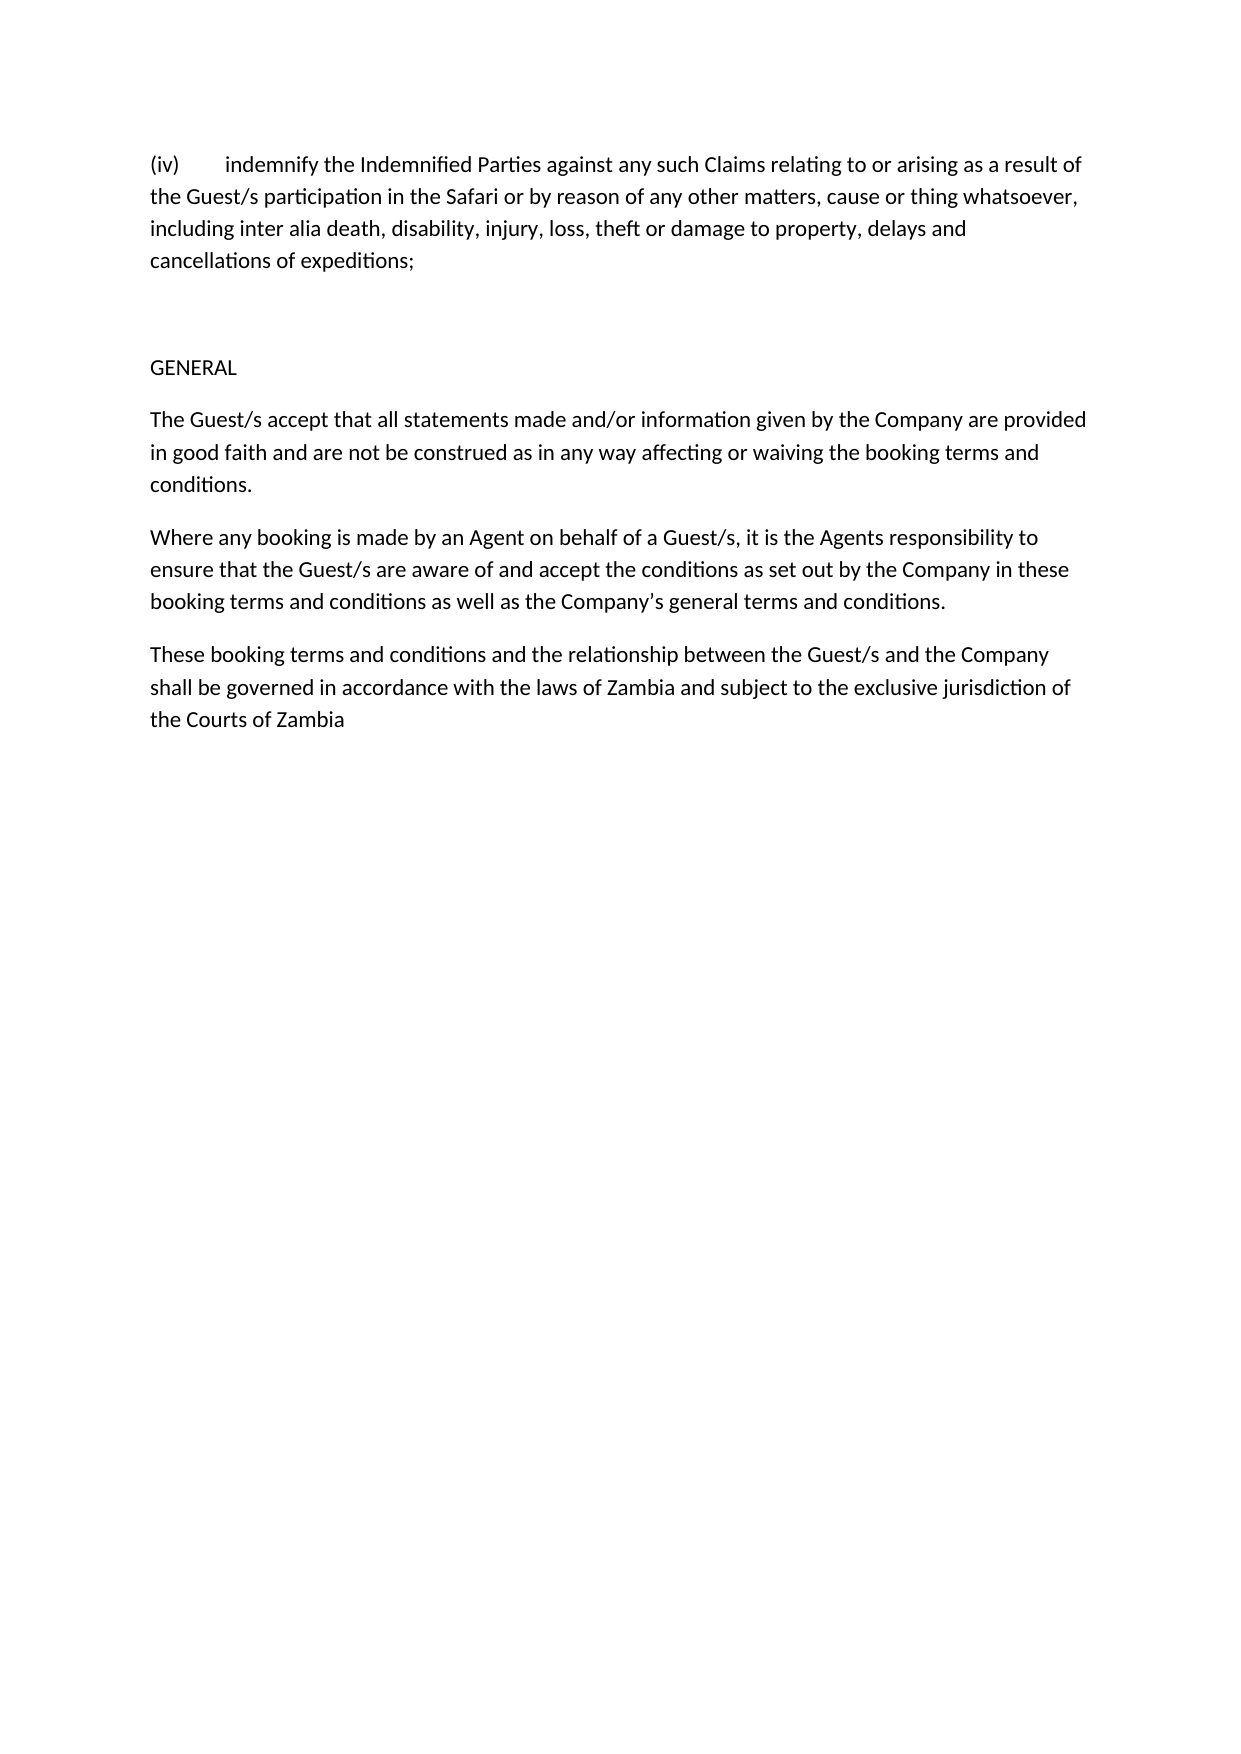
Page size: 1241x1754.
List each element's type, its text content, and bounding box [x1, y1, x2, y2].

text GENERAL [150, 353, 1090, 381]
text (iv) indemnify the Indemnified Parties against any such Claims relating to or arising as a result of the Guest/s participation in the Safari or by reason of any other matters, cause or thing whatsoever, including inter alia death, disability, injury, loss, theft or damage to property, delays and cancellations of expeditions; [150, 150, 1090, 274]
text These booking terms and conditions and the relationship between the Guest/s and the Company shall be governed in accordance with the laws of Zambia and subject to the exclusive jurisdiction of the Courts of Zambia [150, 640, 1090, 733]
text The Guest/s accept that all statements made and/or information given by the Company are provided in good faith and are not be construed as in any way affecting or waiving the booking terms and conditions. [150, 406, 1090, 498]
text Where any booking is made by an Agent on behalf of a Guest/s, it is the Agents responsibility to ensure that the Guest/s are aware of and accept the conditions as set out by the Company in these booking terms and conditions as well as the Company’s general terms and conditions. [150, 523, 1090, 615]
